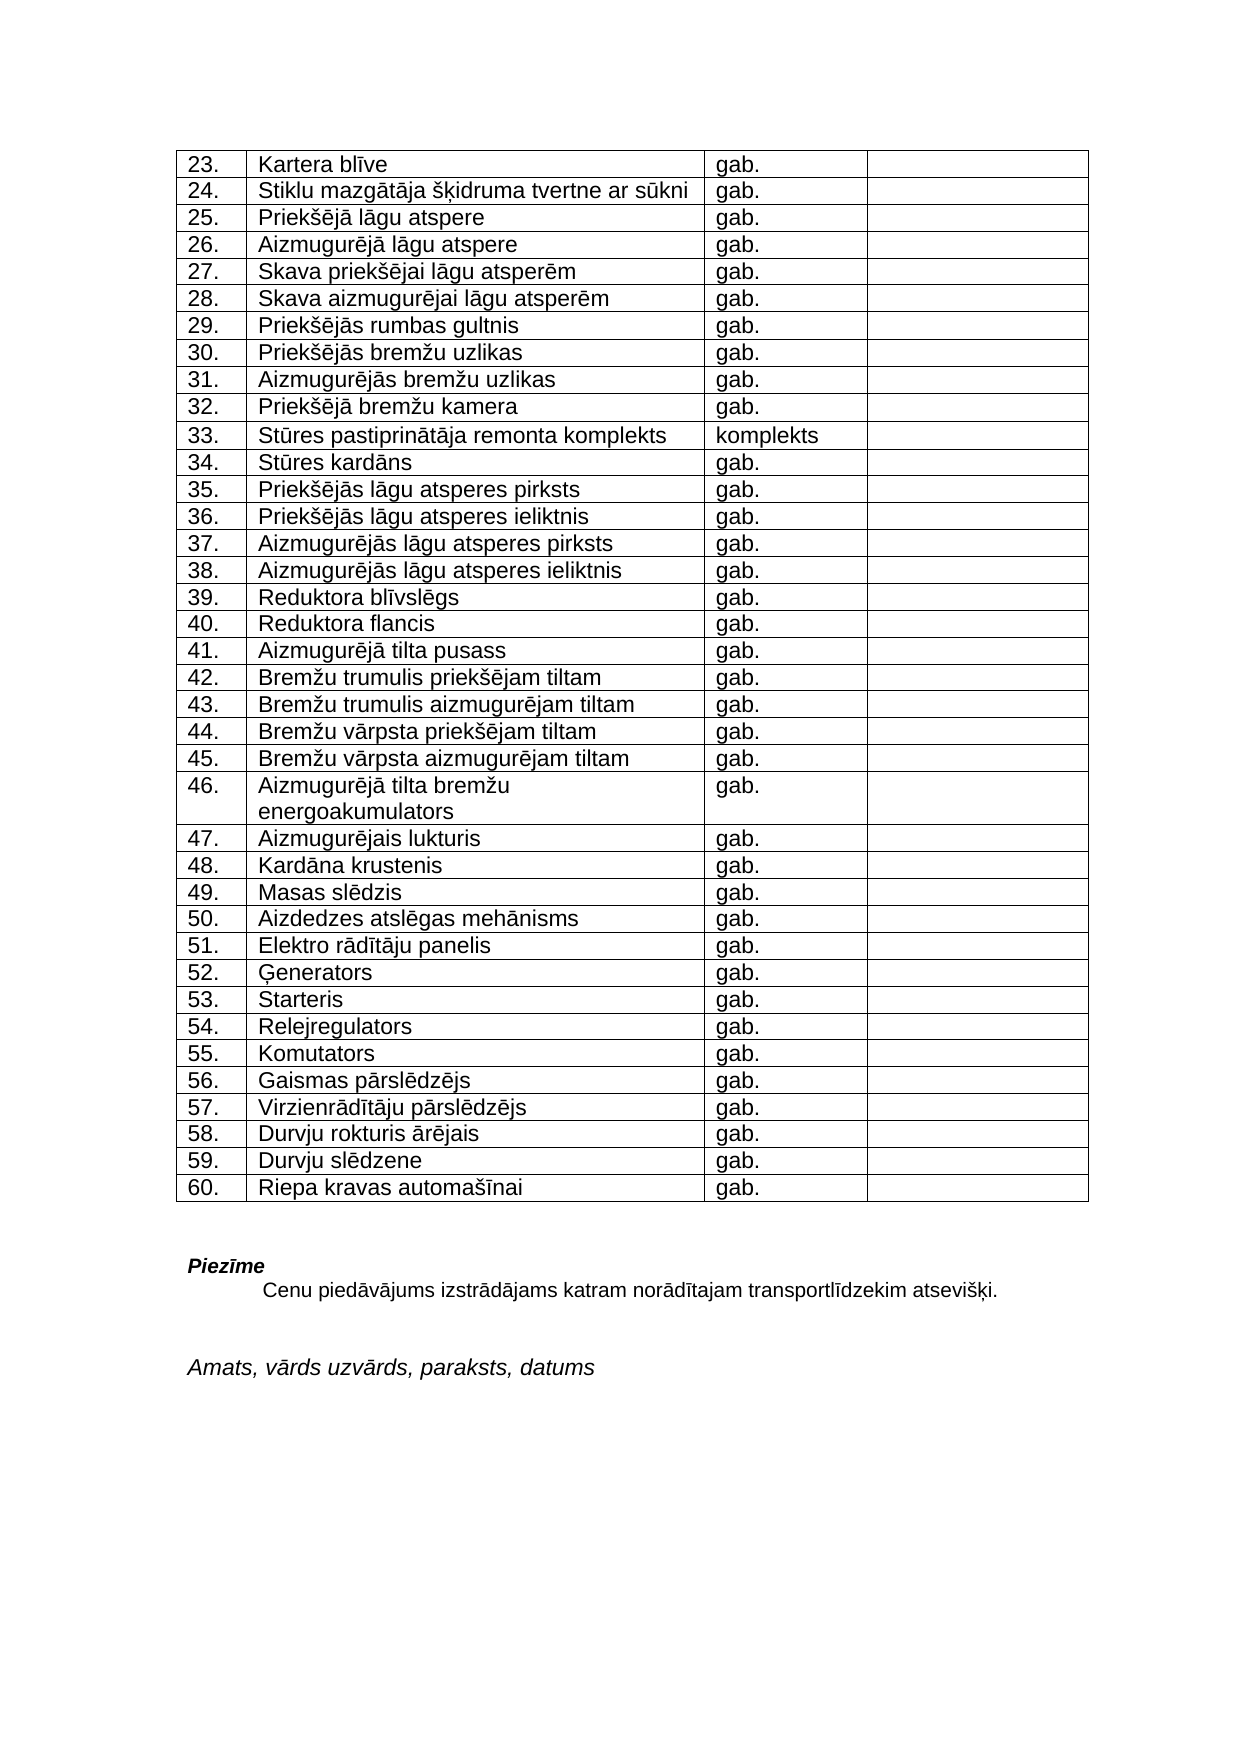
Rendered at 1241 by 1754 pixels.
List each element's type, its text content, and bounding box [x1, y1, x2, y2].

table_cell gab. [705, 987, 867, 1012]
table_cell [868, 1121, 1088, 1147]
table_cell Skava priekšējai lāgu atsperēm [247, 259, 704, 284]
table_cell gab. [705, 340, 867, 366]
table_cell Bremžu trumulis priekšējam tiltam [247, 665, 704, 690]
table_cell [868, 933, 1088, 959]
table_cell Stiklu mazgātāja šķidruma tvertne ar sūkni [247, 178, 704, 204]
table_cell gab. [705, 745, 867, 771]
table_cell 55. [177, 1040, 246, 1066]
table_cell 36. [177, 503, 246, 529]
table_cell Aizdedzes atslēgas mehānisms [247, 906, 704, 932]
table_cell Reduktora flancis [247, 611, 704, 637]
table_cell 31. [177, 367, 246, 392]
table_cell 32. [177, 394, 246, 421]
table_cell 29. [177, 312, 246, 339]
table_cell 47. [177, 825, 246, 851]
table_cell Masas slēdzis [247, 879, 704, 905]
table_cell Bremžu vārpsta priekšējam tiltam [247, 718, 704, 744]
table_cell 60. [177, 1175, 246, 1201]
table_cell Aizmugurējais lukturis [247, 825, 704, 851]
table_cell gab. [705, 367, 867, 392]
table_cell 53. [177, 987, 246, 1012]
table_cell 35. [177, 476, 246, 502]
table_cell gab. [705, 1148, 867, 1174]
table_cell [868, 718, 1088, 744]
table_cell Aizmugurējā lāgu atspere [247, 232, 704, 257]
table_cell Aizmugurējās lāgu atsperes ieliktnis [247, 557, 704, 583]
table_cell 37. [177, 530, 246, 556]
table_cell gab. [705, 1014, 867, 1039]
table_cell [868, 1175, 1088, 1201]
table_cell gab. [705, 638, 867, 663]
table_cell [868, 772, 1088, 824]
table_cell [868, 259, 1088, 284]
table_cell 54. [177, 1014, 246, 1039]
table_cell 28. [177, 285, 246, 311]
table_cell gab. [705, 1175, 867, 1201]
table_cell gab. [705, 852, 867, 878]
table_cell Durvju rokturis ārējais [247, 1121, 704, 1147]
table_cell [868, 312, 1088, 339]
table_cell gab. [705, 1121, 867, 1147]
table_cell Priekšējā lāgu atspere [247, 205, 704, 231]
table_cell 57. [177, 1094, 246, 1120]
table_cell 33. [177, 422, 246, 448]
table_cell Stūres kardāns [247, 450, 704, 475]
table_cell [868, 1014, 1088, 1039]
table_cell Bremžu vārpsta aizmugurējam tiltam [247, 745, 704, 771]
table_cell gab. [705, 1067, 867, 1093]
table_cell gab. [705, 1094, 867, 1120]
table_cell gab. [705, 476, 867, 502]
table_cell Elektro rādītāju panelis [247, 933, 704, 959]
table_cell Bremžu trumulis aizmugurējam tiltam [247, 691, 704, 717]
table_cell Gaismas pārslēdzējs [247, 1067, 704, 1093]
table_cell Durvju slēdzene [247, 1148, 704, 1174]
table_cell [868, 852, 1088, 878]
table_cell Aizmugurējā tilta bremžu energoakumulators [247, 772, 704, 824]
table_cell gab. [705, 879, 867, 905]
table_cell gab. [705, 530, 867, 556]
table_cell 39. [177, 584, 246, 610]
table_cell 58. [177, 1121, 246, 1147]
table_cell [868, 1067, 1088, 1093]
table_cell gab. [705, 665, 867, 690]
table_cell gab. [705, 205, 867, 231]
table_cell gab. [705, 691, 867, 717]
table_cell [868, 691, 1088, 717]
table_cell gab. [705, 718, 867, 744]
table_cell Virzienrādītāju pārslēdzējs [247, 1094, 704, 1120]
table_cell [868, 745, 1088, 771]
table_cell gab. [705, 232, 867, 257]
table_cell [868, 825, 1088, 851]
table_cell [868, 665, 1088, 690]
table_cell 26. [177, 232, 246, 257]
table_cell gab. [705, 285, 867, 311]
table_cell 51. [177, 933, 246, 959]
table_cell Stūres pastiprinātāja remonta komplekts [247, 422, 704, 448]
table_cell Relejregulators [247, 1014, 704, 1039]
text Cenu piedāvājums izstrādājams katram norādītajam transportlīdzekim atsevišķi. [187, 1278, 1053, 1302]
table_cell 44. [177, 718, 246, 744]
table_cell 56. [177, 1067, 246, 1093]
table_cell 41. [177, 638, 246, 663]
table_cell gab. [705, 1040, 867, 1066]
table_cell 38. [177, 557, 246, 583]
table_cell [868, 987, 1088, 1012]
table_cell gab. [705, 450, 867, 475]
table_cell gab. [705, 960, 867, 986]
table_cell [868, 232, 1088, 257]
table_cell [868, 1148, 1088, 1174]
table_cell Ģenerators [247, 960, 704, 986]
table_cell Aizmugurējās lāgu atsperes pirksts [247, 530, 704, 556]
table_cell gab. [705, 394, 867, 421]
table_cell Kartera blīve [247, 151, 704, 177]
table_cell 24. [177, 178, 246, 204]
table_cell [868, 503, 1088, 529]
table_cell 34. [177, 450, 246, 475]
table_cell [868, 906, 1088, 932]
table_cell [868, 205, 1088, 231]
table_cell gab. [705, 825, 867, 851]
table_cell 23. [177, 151, 246, 177]
table_cell [868, 285, 1088, 311]
table_cell [868, 960, 1088, 986]
text Amats, vārds uzvārds, paraksts, datums [187, 1354, 1053, 1381]
table_cell [868, 557, 1088, 583]
table_cell [868, 584, 1088, 610]
table_cell [868, 1094, 1088, 1120]
table_cell 42. [177, 665, 246, 690]
table_cell Priekšējās rumbas gultnis [247, 312, 704, 339]
table_cell 46. [177, 772, 246, 824]
text Piezīme [187, 1254, 1053, 1278]
table_cell 30. [177, 340, 246, 366]
table_cell [868, 394, 1088, 421]
table_cell Aizmugurējā tilta pusass [247, 638, 704, 663]
table_cell [868, 422, 1088, 448]
table_cell [868, 367, 1088, 392]
table_cell 40. [177, 611, 246, 637]
table_cell gab. [705, 772, 867, 824]
table_cell Priekšējās lāgu atsperes ieliktnis [247, 503, 704, 529]
table_cell gab. [705, 312, 867, 339]
table_cell gab. [705, 611, 867, 637]
table_cell gab. [705, 151, 867, 177]
table_cell 27. [177, 259, 246, 284]
table_cell Priekšējā bremžu kamera [247, 394, 704, 421]
table_cell Kardāna krustenis [247, 852, 704, 878]
table_cell gab. [705, 584, 867, 610]
table_cell gab. [705, 503, 867, 529]
table_cell Komutators [247, 1040, 704, 1066]
table_cell [868, 611, 1088, 637]
table_cell [868, 450, 1088, 475]
table_cell [868, 530, 1088, 556]
table_cell [868, 476, 1088, 502]
table_cell Reduktora blīvslēgs [247, 584, 704, 610]
table_cell gab. [705, 933, 867, 959]
table_cell [868, 178, 1088, 204]
table_cell 50. [177, 906, 246, 932]
table_cell 59. [177, 1148, 246, 1174]
table_cell Starteris [247, 987, 704, 1012]
table_cell 49. [177, 879, 246, 905]
table_cell [868, 151, 1088, 177]
table_cell 45. [177, 745, 246, 771]
table_cell gab. [705, 259, 867, 284]
table_cell 48. [177, 852, 246, 878]
table_cell [868, 340, 1088, 366]
table_cell [868, 879, 1088, 905]
table_cell [868, 1040, 1088, 1066]
table_cell Aizmugurējās bremžu uzlikas [247, 367, 704, 392]
table_cell gab. [705, 178, 867, 204]
table_cell Priekšējās lāgu atsperes pirksts [247, 476, 704, 502]
table_cell komplekts [705, 422, 867, 448]
table_cell Riepa kravas automašīnai [247, 1175, 704, 1201]
table_cell Skava aizmugurējai lāgu atsperēm [247, 285, 704, 311]
table_cell gab. [705, 557, 867, 583]
table_cell 25. [177, 205, 246, 231]
table_cell gab. [705, 906, 867, 932]
table_cell 43. [177, 691, 246, 717]
table_cell Priekšējās bremžu uzlikas [247, 340, 704, 366]
table_cell [868, 638, 1088, 663]
table_cell 52. [177, 960, 246, 986]
